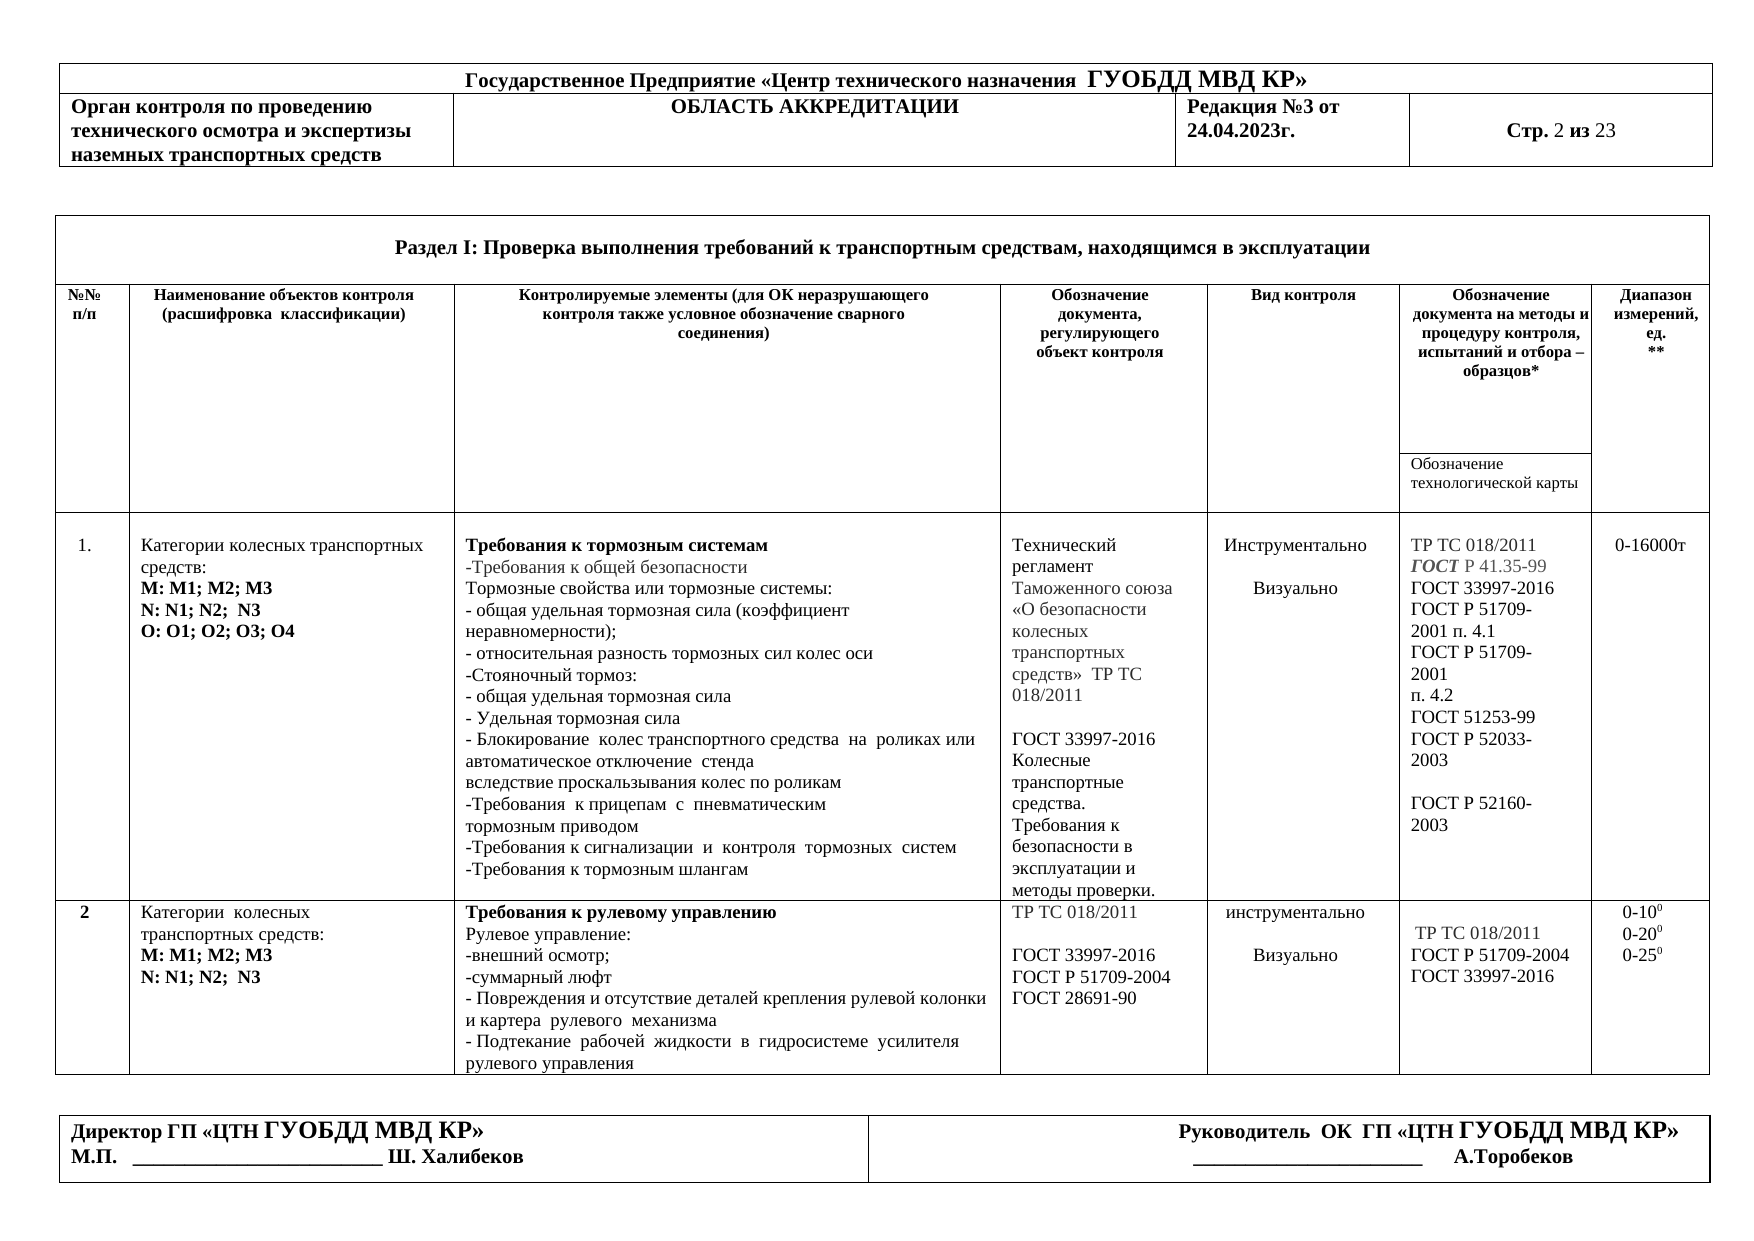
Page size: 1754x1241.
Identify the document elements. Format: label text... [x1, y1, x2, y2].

table_cell ТР ТС 018/2011 ГОСТ 33997-2016 ГОСТ Р 51709-2004 ГОСТ 28691-90 [1001, 901, 1207, 1073]
table_cell Наименование объектов контроля (расшифровка классификации) [130, 285, 454, 512]
table_cell 0-100 0-200 0-250 [1592, 901, 1709, 1073]
table_cell Технический регламент Таможенного союза «О безопасности колесных транспортных средств» ТР ТС 018/2011 ГОСТ 33997-2016 Колесные транспортные средства. Требования к безопасности в эксплуатации и методы проверки. [1001, 513, 1207, 900]
table_cell 0-16000т [1592, 513, 1709, 900]
table_cell Вид контроля [1208, 285, 1399, 512]
table_cell Обозначение документа, регулирующего объект контроля [1001, 285, 1207, 512]
table_cell Контролируемые элементы (для ОК неразрушающего контроля также условное обозначение сварного соединения) [455, 285, 1000, 512]
table_cell 2 [56, 901, 129, 1073]
table_cell инструментально Визуально [1208, 901, 1399, 1073]
table_cell Требования к тормозным системам -Требования к общей безопасности Тормозные свойства или тормозные системы: - общая удельная тормозная сила (коэффициент неравномерности); - относительная разность тормозных сил колес оси -Стояночный тормоз: - общая удельная тормозная сила - Удельная тормозная сила - Блокирование колес транспортного средства на роликах или автоматическое отключение стенда вследствие проскальзывания колес по роликам -Требования к прицепам с пневматическим тормозным приводом -Требования к сигнализации и контроля тормозных систем -Требования к тормозным шлангам [455, 513, 1000, 900]
table_cell Инструментально Визуально [1208, 513, 1399, 900]
table_cell Обозначение документа на методы и процедуру контроля, испытаний и отбора – образцов* [1400, 285, 1591, 452]
table_cell Категории колесных транспортных средств: М: M1; M2; М3 N: N1; N2; N3 О: О1; О2; О3; О4 [130, 513, 454, 900]
table_cell Диапазон измерений, ед. ** [1592, 285, 1709, 512]
table_header Раздел I: Проверка выполнения требований к транспортным средствам, находящимся в эксплуатации [56, 216, 1709, 283]
table_cell Категории колесных транспортных средств: М: M1; M2; М3 N: N1; N2; N3 [130, 901, 454, 1073]
table_cell Обозначение технологической карты [1400, 454, 1591, 512]
table_cell 1. [56, 513, 129, 900]
table_cell ТР ТС 018/2011 ГОСТ Р 51709-2004 ГОСТ 33997-2016 [1400, 901, 1591, 1073]
table_cell Требования к рулевому управлению Рулевое управление: -внешний осмотр; -суммарный люфт - Повреждения и отсутствие деталей крепления рулевой колонки и картера рулевого механизма - Подтекание рабочей жидкости в гидросистеме усилителя рулевого управления [455, 901, 1000, 1073]
table_cell №№ п/п [56, 285, 129, 512]
table_cell ТР ТС 018/2011 ГОСТ Р 41.35-99 ГОСТ 33997-2016 ГОСТ Р 51709-2001 п. 4.1 ГОСТ Р 51709-2001 п. 4.2 ГОСТ 51253-99 ГОСТ Р 52033-2003 ГОСТ Р 52160-2003 [1400, 513, 1591, 900]
